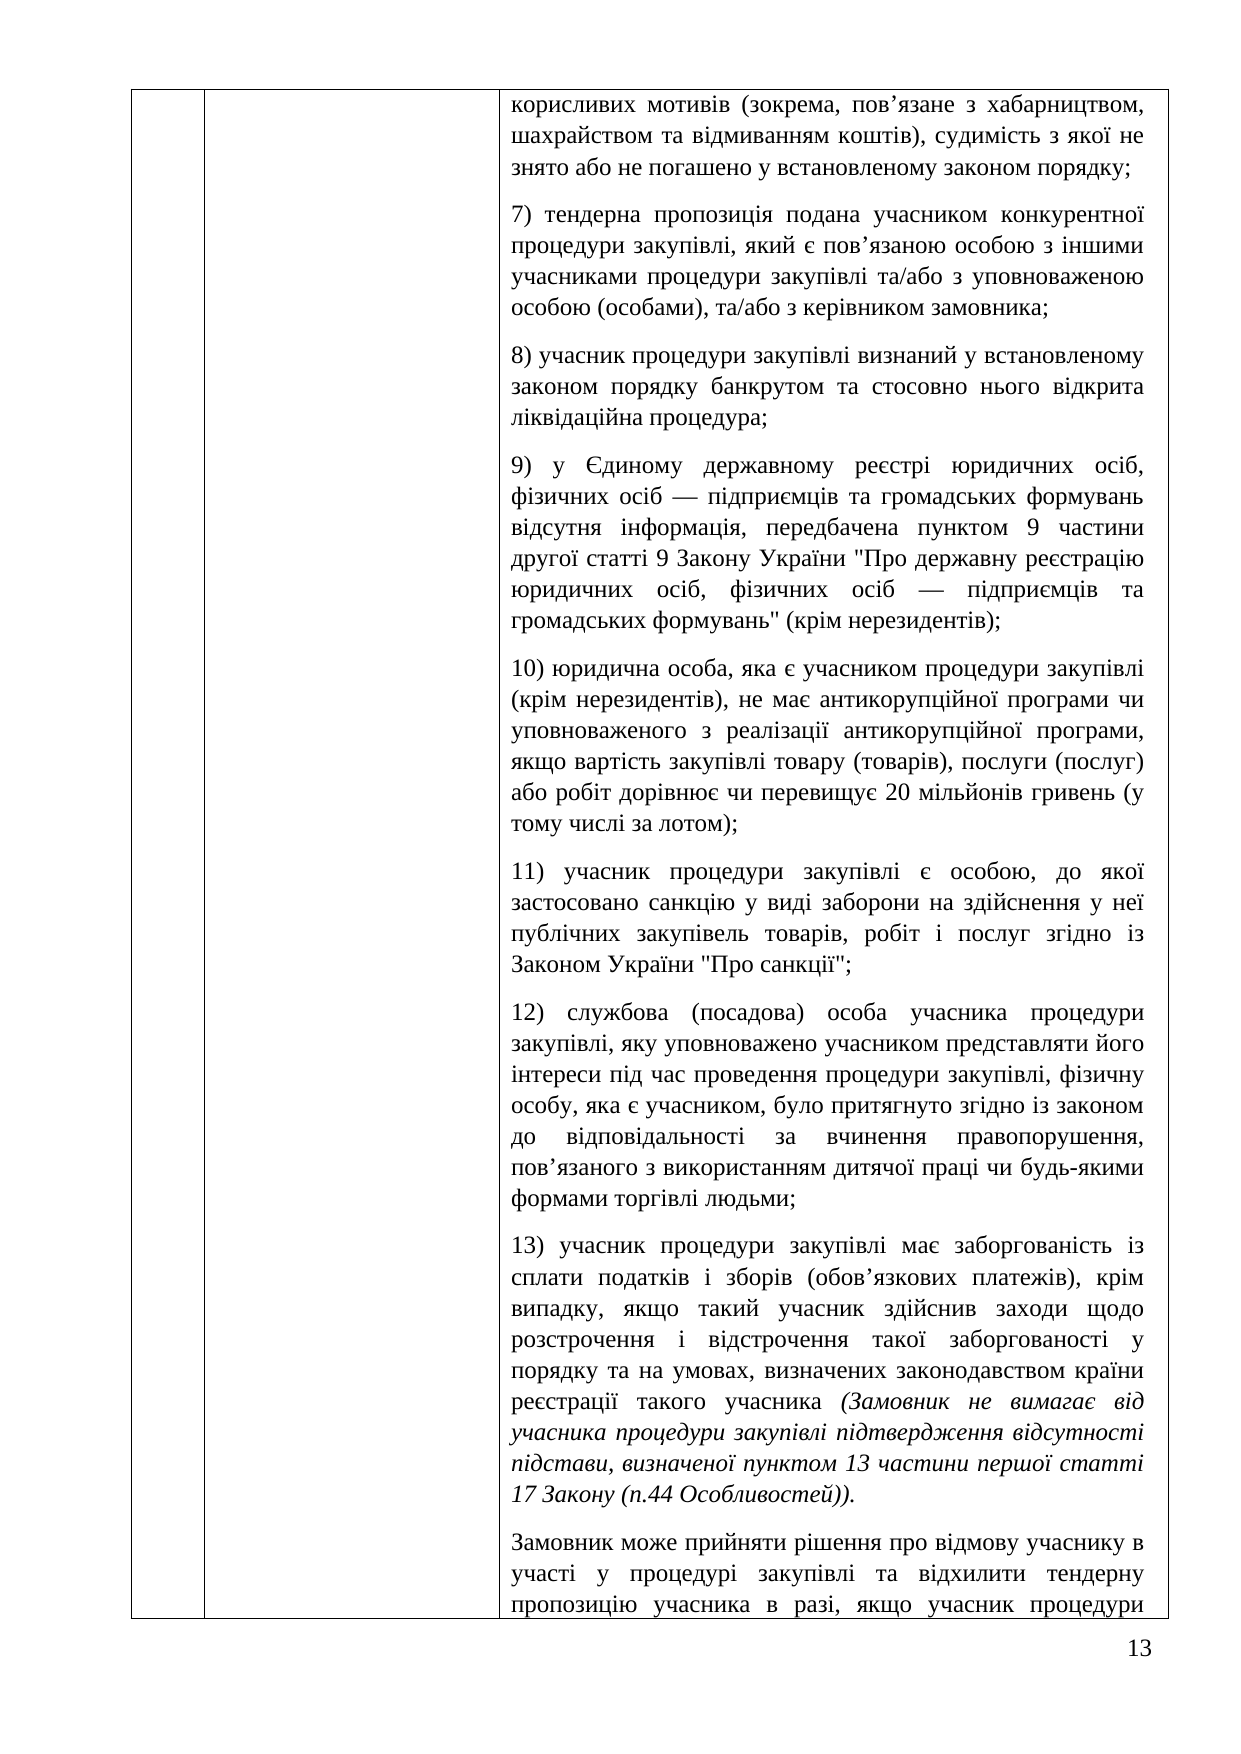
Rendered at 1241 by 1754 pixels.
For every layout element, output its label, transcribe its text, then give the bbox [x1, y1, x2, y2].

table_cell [500, 90, 1168, 1617]
table_cell 5 [132, 90, 204, 1617]
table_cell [205, 90, 499, 1617]
